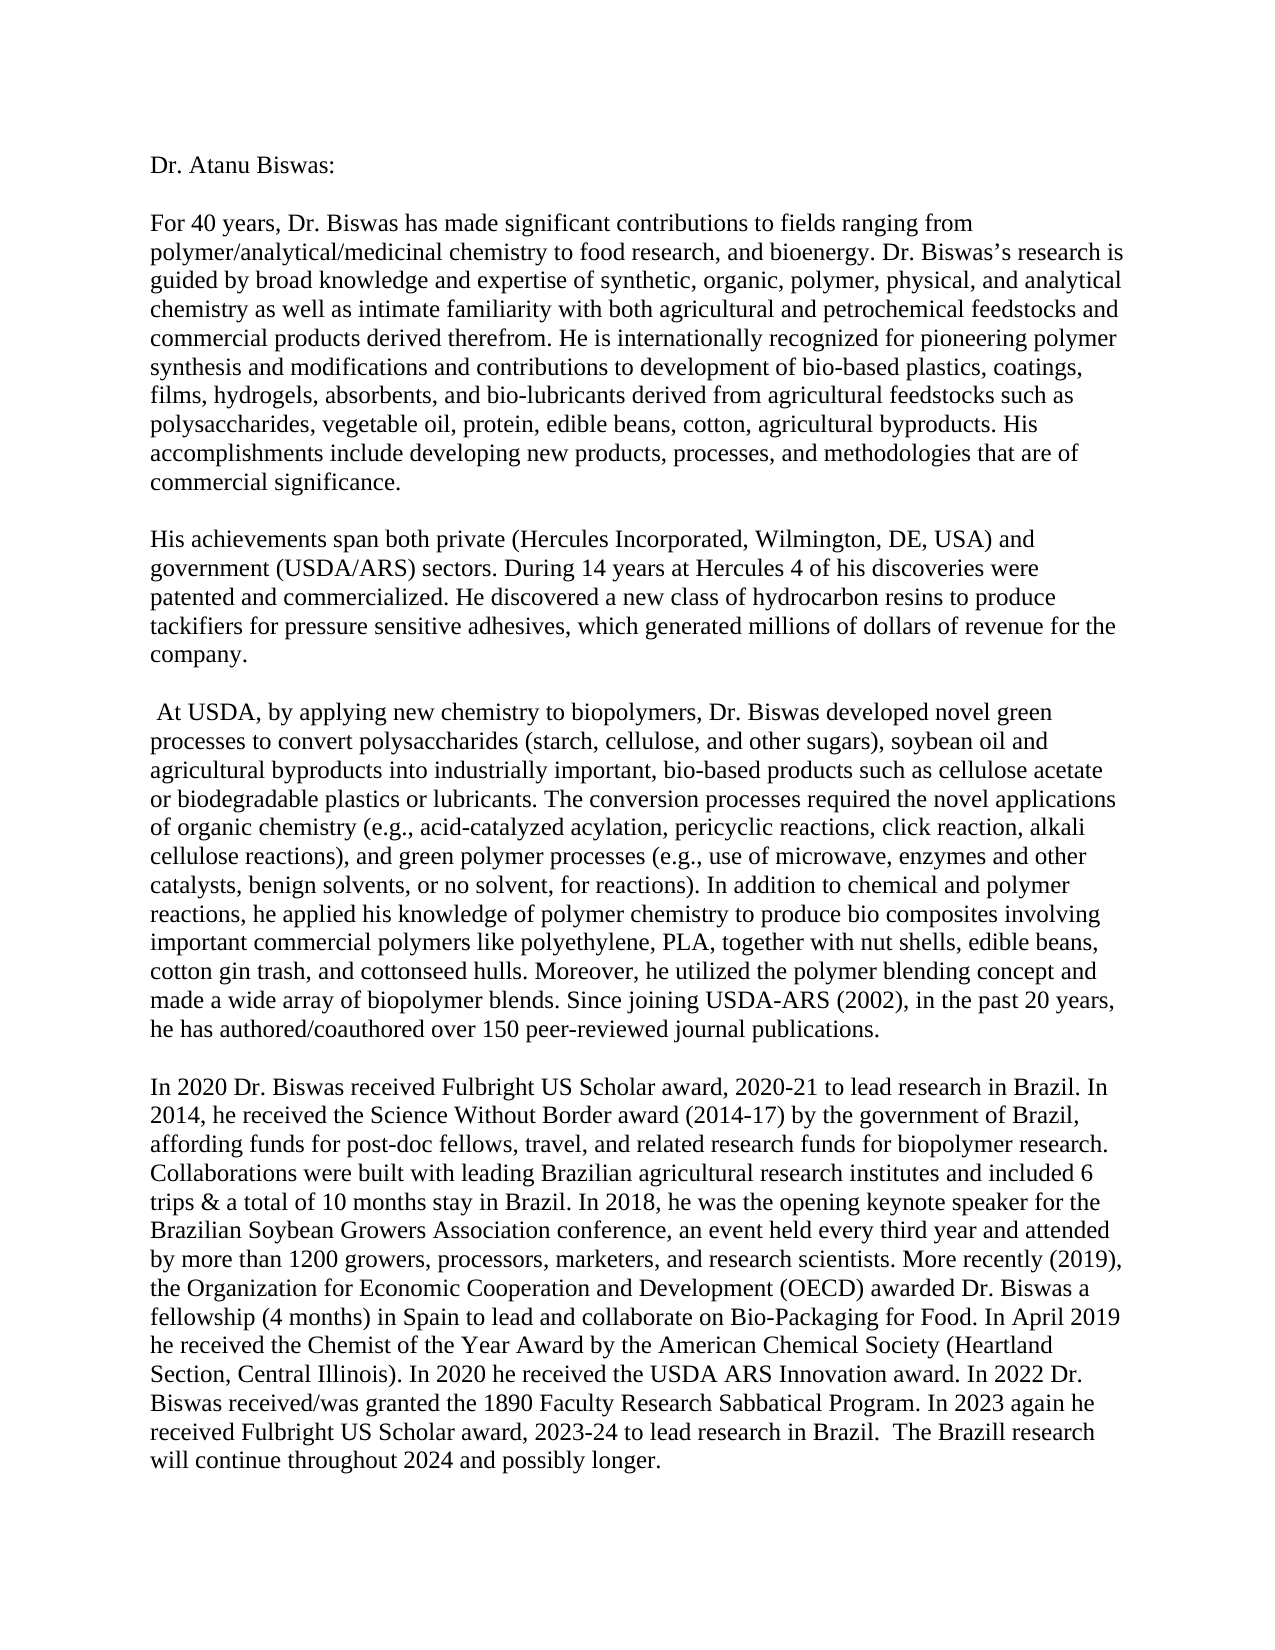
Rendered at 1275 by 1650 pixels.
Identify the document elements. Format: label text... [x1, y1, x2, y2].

text At USDA, by applying new chemistry to biopolymers, Dr. Biswas developed novel green processes to convert polysaccharides (starch, cellulose, and other sugars), soybean oil and agricultural byproducts into industrially important, bio-based products such as cellulose acetate or biodegradable plastics or lubricants. The conversion processes required the novel applications of organic chemistry (e.g., acid-catalyzed acylation, pericyclic reactions, click reaction, alkali cellulose reactions), and green polymer processes (e.g., use of microwave, enzymes and other catalysts, benign solvents, or no solvent, for reactions). In addition to chemical and polymer reactions, he applied his knowledge of polymer chemistry to produce bio composites involving important commercial polymers like polyethylene, PLA, together with nut shells, edible beans, cotton gin trash, and cottonseed hulls. Moreover, he utilized the polymer blending concept and made a wide array of biopolymer blends. Since joining USDA-ARS (2002), in the past 20 years, he has authored/coauthored over 150 peer-reviewed journal publications. [150, 697, 1125, 1042]
text Dr. Atanu Biswas: [150, 150, 1125, 179]
text In 2020 Dr. Biswas received Fulbright US Scholar award, 2020-21 to lead research in Brazil. In 2014, he received the Science Without Border award (2014-17) by the government of Brazil, affording funds for post-doc fellows, travel, and related research funds for biopolymer research. Collaborations were built with leading Brazilian agricultural research institutes and included 6 trips & a total of 10 months stay in Brazil. In 2018, he was the opening keynote speaker for the Brazilian Soybean Growers Association conference, an event held every third year and attended by more than 1200 growers, processors, marketers, and research scientists. More recently (2019), the Organization for Economic Cooperation and Development (OECD) awarded Dr. Biswas a fellowship (4 months) in Spain to lead and collaborate on Bio-Packaging for Food. In April 2019 he received the Chemist of the Year Award by the American Chemical Society (Heartland Section, Central Illinois). In 2020 he received the USDA ARS Innovation award. In 2022 Dr. Biswas received/was granted the 1890 Faculty Research Sabbatical Program. In 2023 again he received Fulbright US Scholar award, 2023-24 to lead research in Brazil. The Brazill research will continue throughout 2024 and possibly longer. [150, 1072, 1125, 1474]
text His achievements span both private (Hercules Incorporated, Wilmington, DE, USA) and government (USDA/ARS) sectors. During 14 years at Hercules 4 of his discoveries were patented and commercialized. He discovered a new class of hydrocarbon resins to produce tackifiers for pressure sensitive adhesives, which generated millions of dollars of revenue for the company. [150, 524, 1125, 668]
text For 40 years, Dr. Biswas has made significant contributions to fields ranging from polymer/analytical/medicinal chemistry to food research, and bioenergy. Dr. Biswas’s research is guided by broad knowledge and expertise of synthetic, organic, polymer, physical, and analytical chemistry as well as intimate familiarity with both agricultural and petrochemical feedstocks and commercial products derived therefrom. He is internationally recognized for pioneering polymer synthesis and modifications and contributions to development of bio-based plastics, coatings, films, hydrogels, absorbents, and bio-lubricants derived from agricultural feedstocks such as polysaccharides, vegetable oil, protein, edible beans, cotton, agricultural byproducts. His accomplishments include developing new products, processes, and methodologies that are of commercial significance. [150, 208, 1125, 495]
